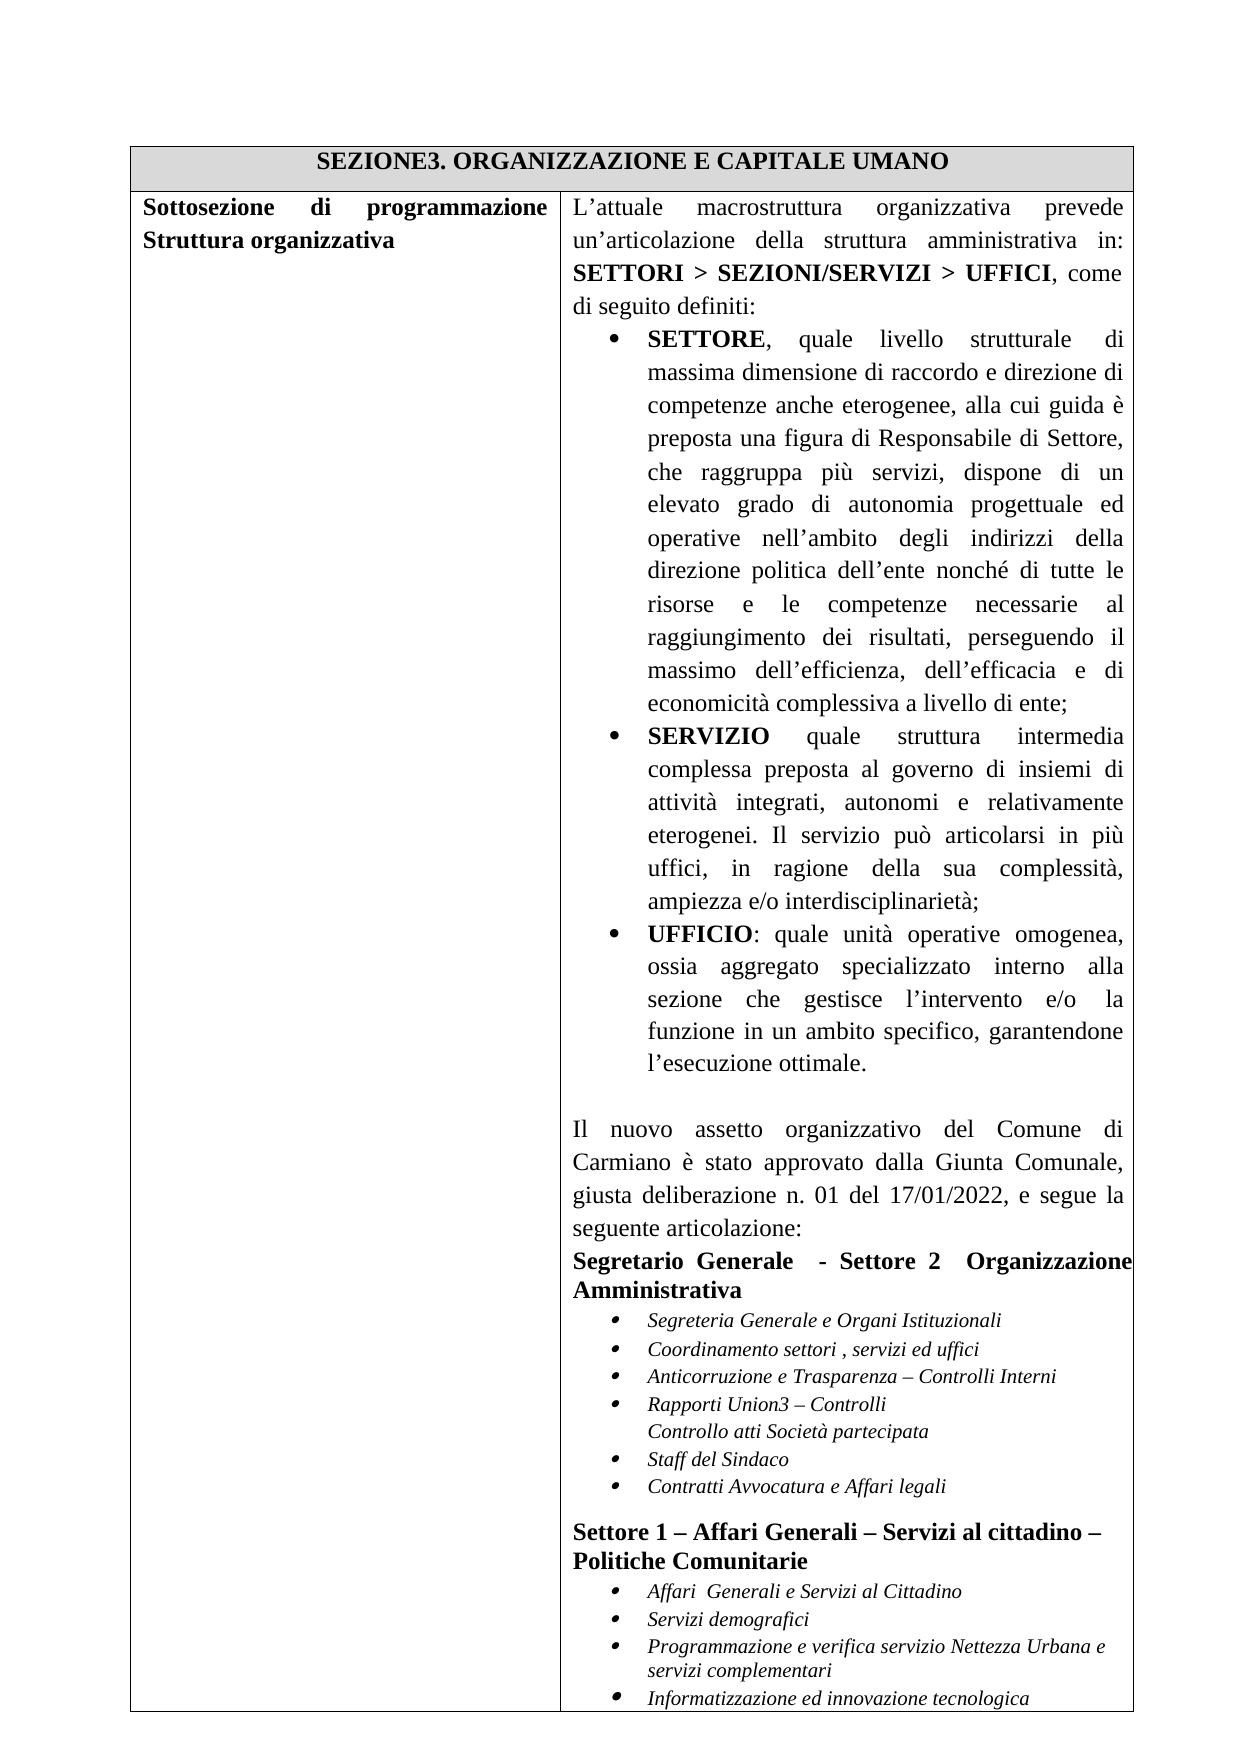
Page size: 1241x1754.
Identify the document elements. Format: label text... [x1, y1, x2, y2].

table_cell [561, 192, 1133, 1711]
table_cell SEZIONE3. ORGANIZZAZIONE E CAPITALE UMANO [131, 147, 1133, 191]
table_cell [131, 192, 560, 1711]
